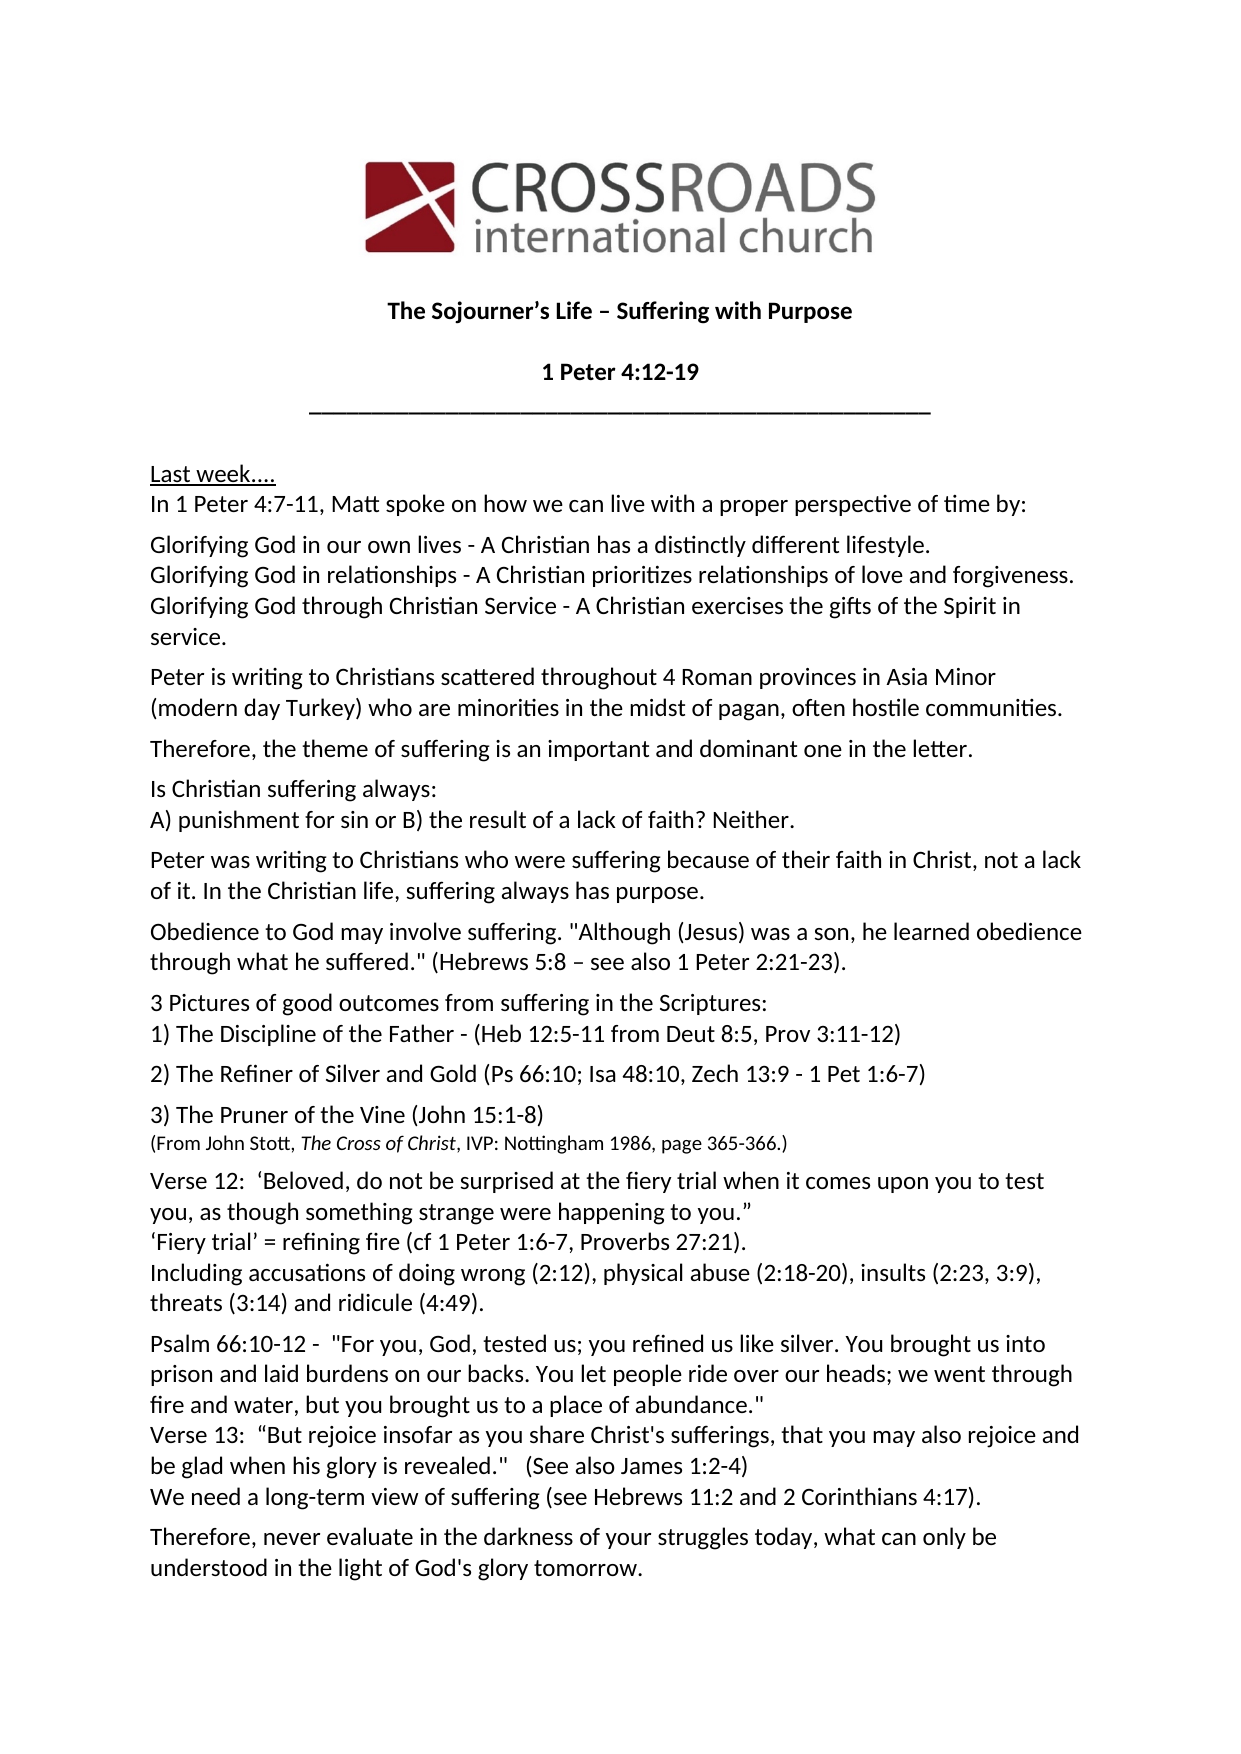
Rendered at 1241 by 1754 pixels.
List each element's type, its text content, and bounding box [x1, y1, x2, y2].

text Psalm 66:10-12 - "For you, God, tested us; you refined us like silver. You brought us into prison and laid burdens on our backs. You let people ride over our heads; we went through fire and water, but you brought us to a place of abundance." [150, 1328, 1090, 1420]
text Last week.... [150, 458, 1090, 488]
text 1 Peter 4:12-19 [150, 356, 1090, 387]
text 2) The Refiner of Silver and Gold (Ps 66:10; Isa 48:10, Zech 13:9 - 1 Pet 1:6-7) [150, 1058, 1090, 1089]
text Peter is writing to Christians scattered throughout 4 Roman provinces in Asia Minor (modern day Turkey) who are minorities in the midst of pagan, often hostile communities. [150, 661, 1090, 722]
text Therefore, never evaluate in the darkness of your struggles today, what can only be understood in the light of God's glory tomorrow. [150, 1521, 1090, 1582]
text Obedience to God may involve suffering. "Although (Jesus) was a son, he learned obedience through what he suffered." (Hebrews 5:8 – see also 1 Peter 2:21-23). [150, 916, 1090, 977]
text Glorifying God in relationships - A Christian prioritizes relationships of love and forgiveness. [150, 560, 1090, 590]
text Therefore, the theme of suffering is an important and dominant one in the letter. [150, 733, 1090, 763]
text Including accusations of doing wrong (2:12), physical abuse (2:18-20), insults (2:23, 3:9), threats (3:14) and ridicule (4:49). [150, 1257, 1090, 1318]
text (From John Stott, The Cross of Christ, IVP: Nottingham 1986, page 365-366.) [150, 1130, 1090, 1155]
text ‘Fiery trial’ = refining fire (cf 1 Peter 1:6-7, Proverbs 27:21). [150, 1226, 1090, 1257]
text Glorifying God through Christian Service - A Christian exercises the gifts of the Spirit in service. [150, 590, 1090, 651]
text Peter was writing to Christians who were suffering because of their faith in Christ, not a lack of it. In the Christian life, suffering always has purpose. [150, 845, 1090, 906]
text Verse 12: ‘Beloved, do not be surprised at the fiery trial when it comes upon you to test you, as though something strange were happening to you.” [150, 1165, 1090, 1226]
picture [358, 150, 882, 265]
text 3 Pictures of good outcomes from suffering in the Scriptures: [150, 987, 1090, 1018]
text The Sojourner’s Life – Suffering with Purpose [150, 295, 1090, 326]
text __________________________________________________ [150, 387, 1090, 417]
text Glorifying God in our own lives - A Christian has a distinctly different lifestyle. [150, 529, 1090, 560]
text 1) The Discipline of the Father - (Heb 12:5-11 from Deut 8:5, Prov 3:11-12) [150, 1018, 1090, 1048]
text 3) The Pruner of the Vine (John 15:1-8) [150, 1099, 1090, 1130]
text We need a long-term view of suffering (see Hebrews 11:2 and 2 Corinthians 4:17). [150, 1481, 1090, 1511]
text In 1 Peter 4:7-11, Matt spoke on how we can live with a proper perspective of time by: [150, 488, 1090, 519]
text A) punishment for sin or B) the result of a lack of faith? Neither. [150, 804, 1090, 834]
text Verse 13: “But rejoice insofar as you share Christ's sufferings, that you may also rejoice and be glad when his glory is revealed." (See also James 1:2-4) [150, 1420, 1090, 1481]
text Is Christian suffering always: [150, 773, 1090, 804]
